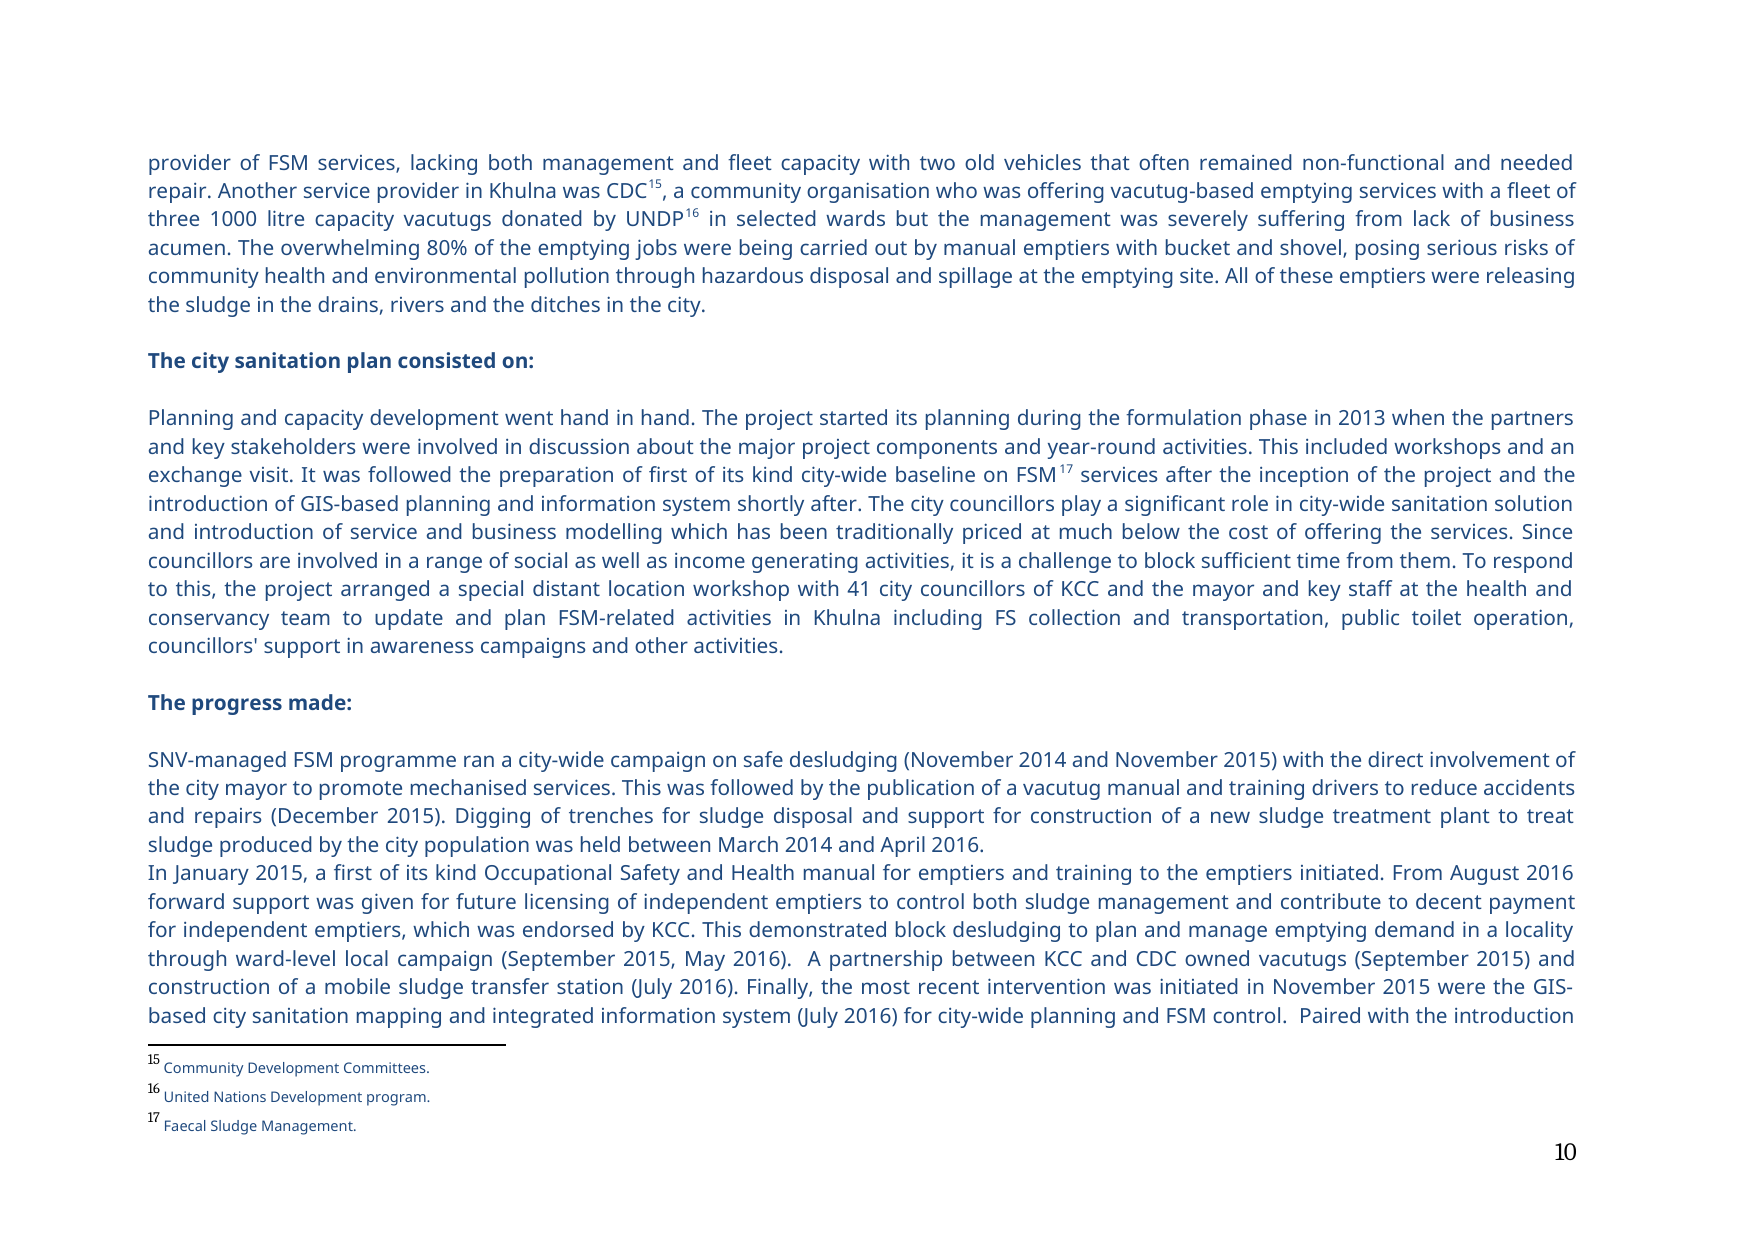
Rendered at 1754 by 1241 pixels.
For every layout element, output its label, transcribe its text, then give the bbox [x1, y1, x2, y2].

text SNV-managed FSM programme ran a city-wide campaign on safe desludging (November 2014 and November 2015) with the direct involvement of the city mayor to promote mechanised services. This was followed by the publication of a vacutug manual and training drivers to reduce accidents and repairs (December 2015). Digging of trenches for sludge disposal and support for construction of a new sludge treatment plant to treat sludge produced by the city population was held between March 2014 and April 2016. [148, 745, 1577, 858]
text Planning and capacity development went hand in hand. The project started its planning during the formulation phase in 2013 when the partners and key stakeholders were involved in discussion about the major project components and year-round activities. This included workshops and an exchange visit. It was followed the preparation of first of its kind city-wide baseline on FSM services after the inception of the project and the introduction of GIS-based planning and information system shortly after. The city councillors play a significant role in city-wide sanitation solution and introduction of service and business modelling which has been traditionally priced at much below the cost of offering the services. Since councillors are involved in a range of social as well as income generating activities, it is a challenge to block sufficient time from them. To respond to this, the project arranged a special distant location workshop with 41 city councillors of KCC and the mayor and key staff at the health and conservancy team to update and plan FSM-related activities in Khulna including FS collection and transportation, public toilet operation, councillors' support in awareness campaigns and other activities. [148, 403, 1577, 659]
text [148, 858, 1577, 1029]
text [148, 148, 1577, 318]
text The city sanitation plan consisted on: [148, 347, 1577, 375]
text The progress made: [148, 688, 1577, 716]
